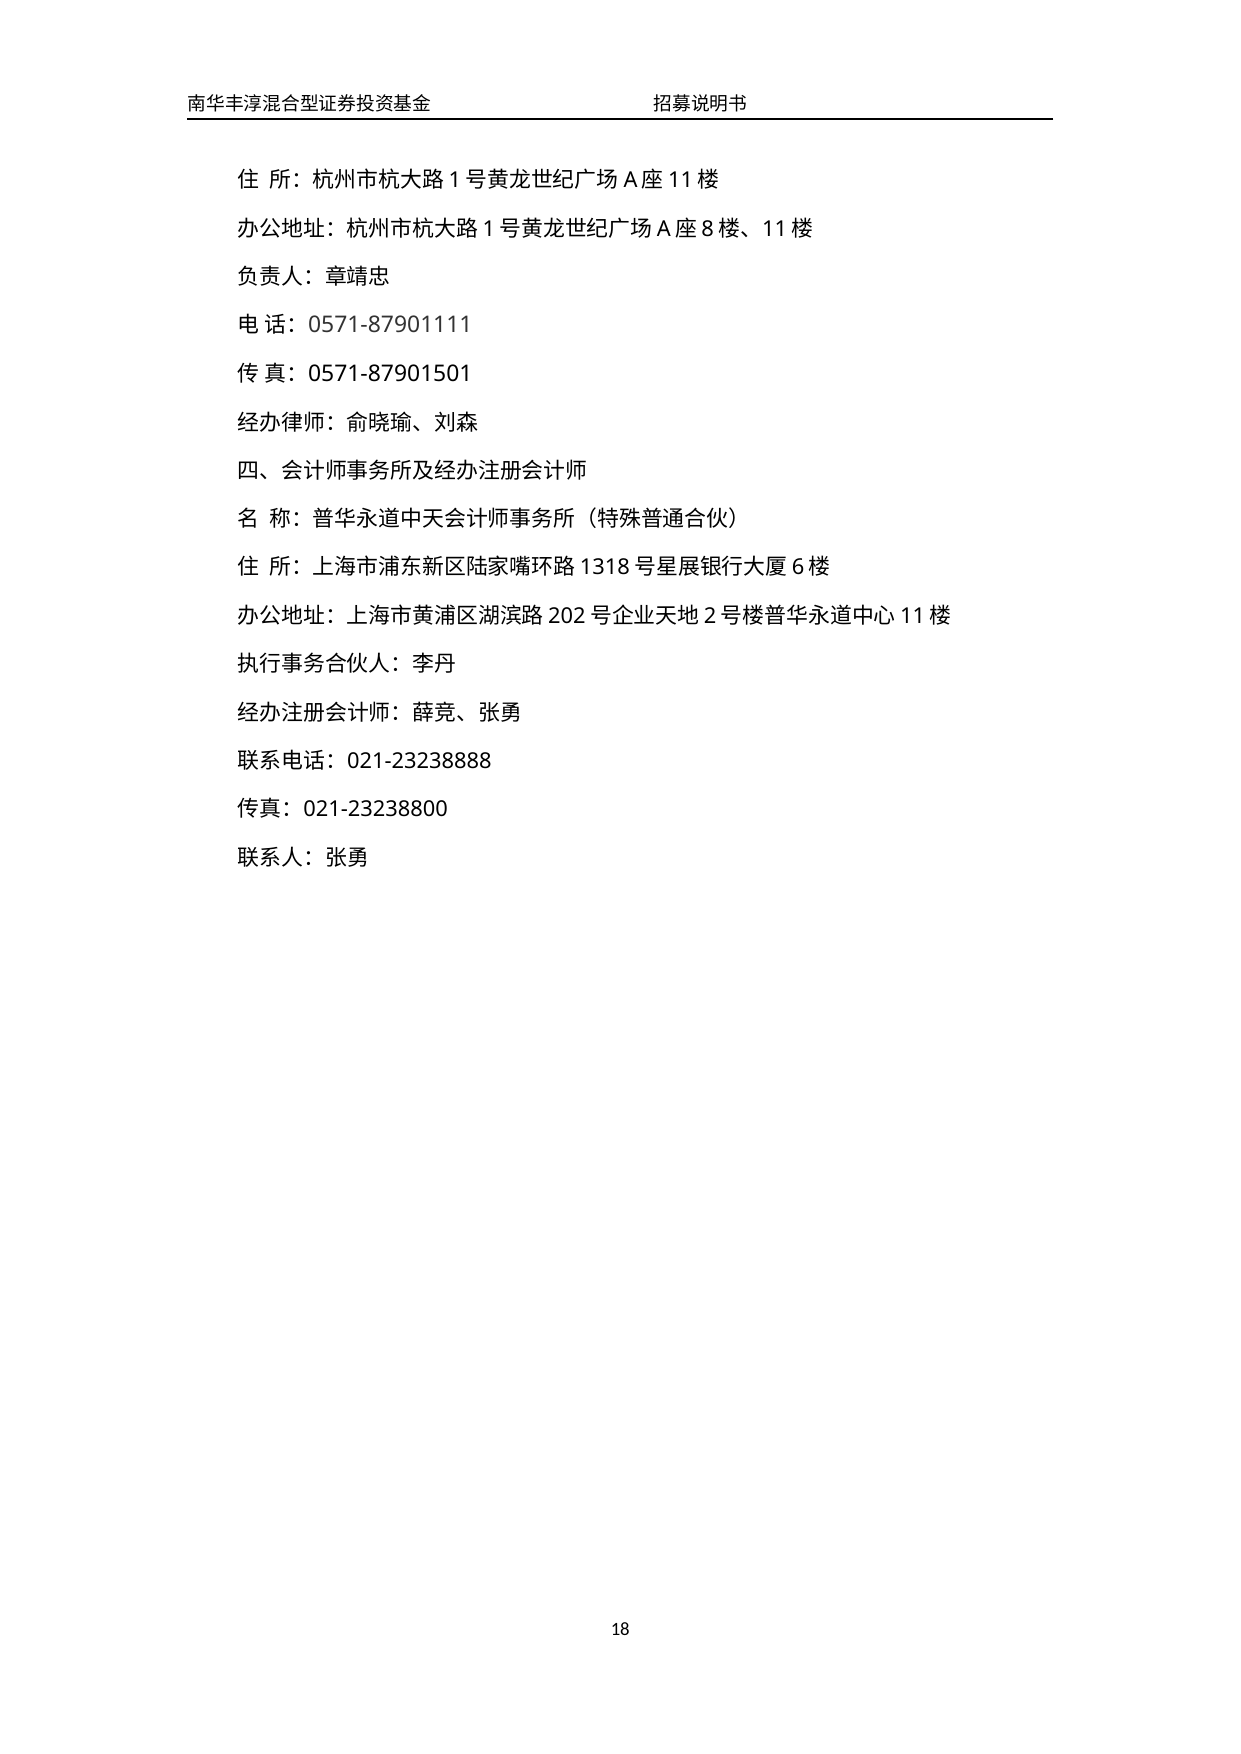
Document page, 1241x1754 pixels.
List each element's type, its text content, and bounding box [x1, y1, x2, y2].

text 电 话：0571-87901111 [237, 307, 1053, 339]
text 办公地址：上海市黄浦区湖滨路202号企业天地2号楼普华永道中心11楼 [237, 597, 1053, 630]
text 传 真：0571-87901501 [237, 356, 1053, 388]
text 执行事务合伙人：李丹 [237, 646, 1053, 678]
text 四、会计师事务所及经办注册会计师 [237, 452, 1053, 485]
text 联系电话：021-23238888 [187, 742, 1053, 775]
text 负责人：章靖忠 [237, 259, 1053, 291]
text 住 所：上海市浦东新区陆家嘴环路1318号星展银行大厦6楼 [237, 549, 1053, 582]
text 经办注册会计师：薛竞、张勇 [187, 694, 1053, 727]
text 办公地址：杭州市杭大路1号黄龙世纪广场A座8楼、11楼 [237, 210, 1053, 243]
text 经办律师：俞晓瑜、刘森 [237, 404, 1053, 437]
text 住 所：杭州市杭大路1号黄龙世纪广场 A座11楼 [237, 162, 1053, 194]
text 传真：021-23238800 [187, 791, 1053, 823]
text 名 称：普华永道中天会计师事务所（特殊普通合伙） [237, 501, 1053, 533]
text 联系人：张勇 [187, 839, 1053, 872]
